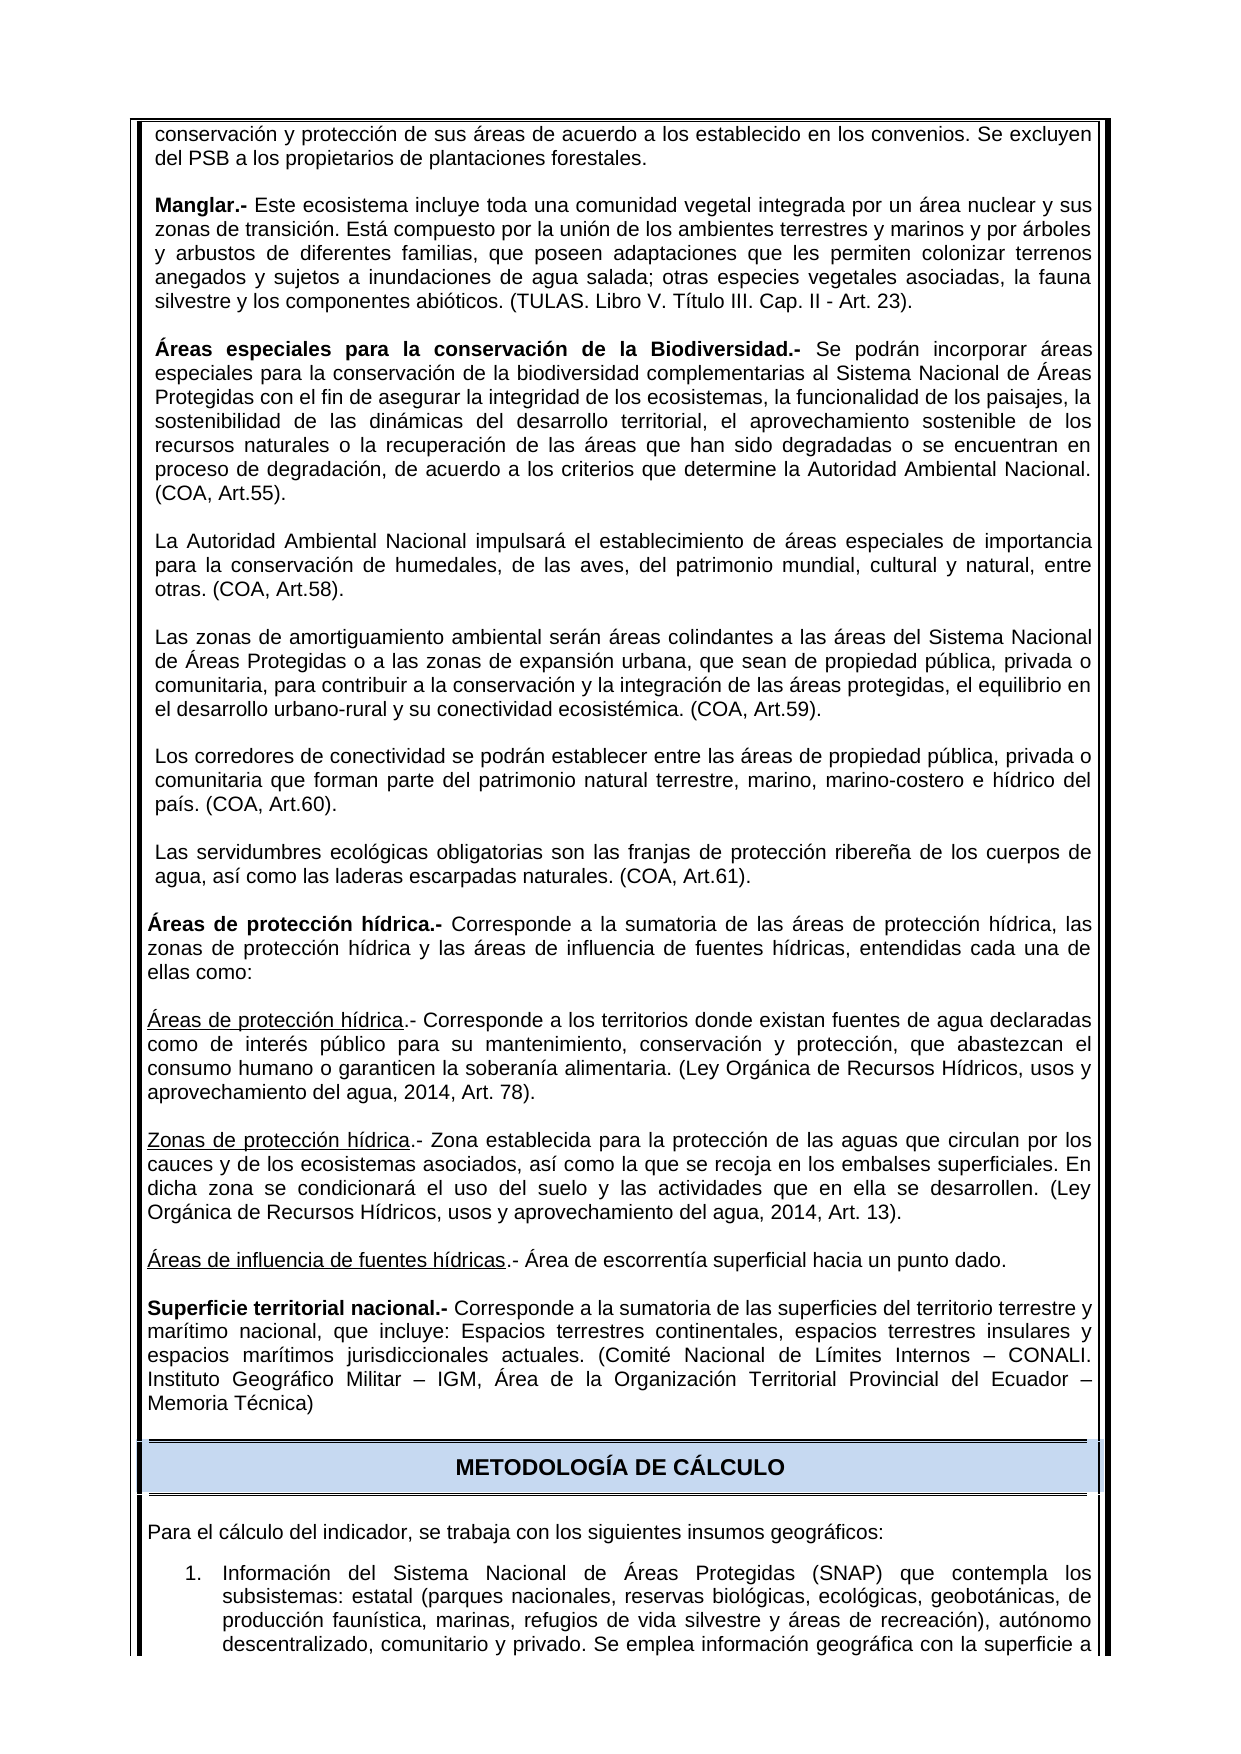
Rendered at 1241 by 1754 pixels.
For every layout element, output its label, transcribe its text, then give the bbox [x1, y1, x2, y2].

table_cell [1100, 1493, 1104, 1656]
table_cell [142, 122, 1098, 1439]
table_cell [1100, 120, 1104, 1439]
table_cell METODOLOGÍA DE CÁLCULO [142, 1439, 1099, 1492]
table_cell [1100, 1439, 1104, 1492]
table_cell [142, 1493, 1099, 1656]
